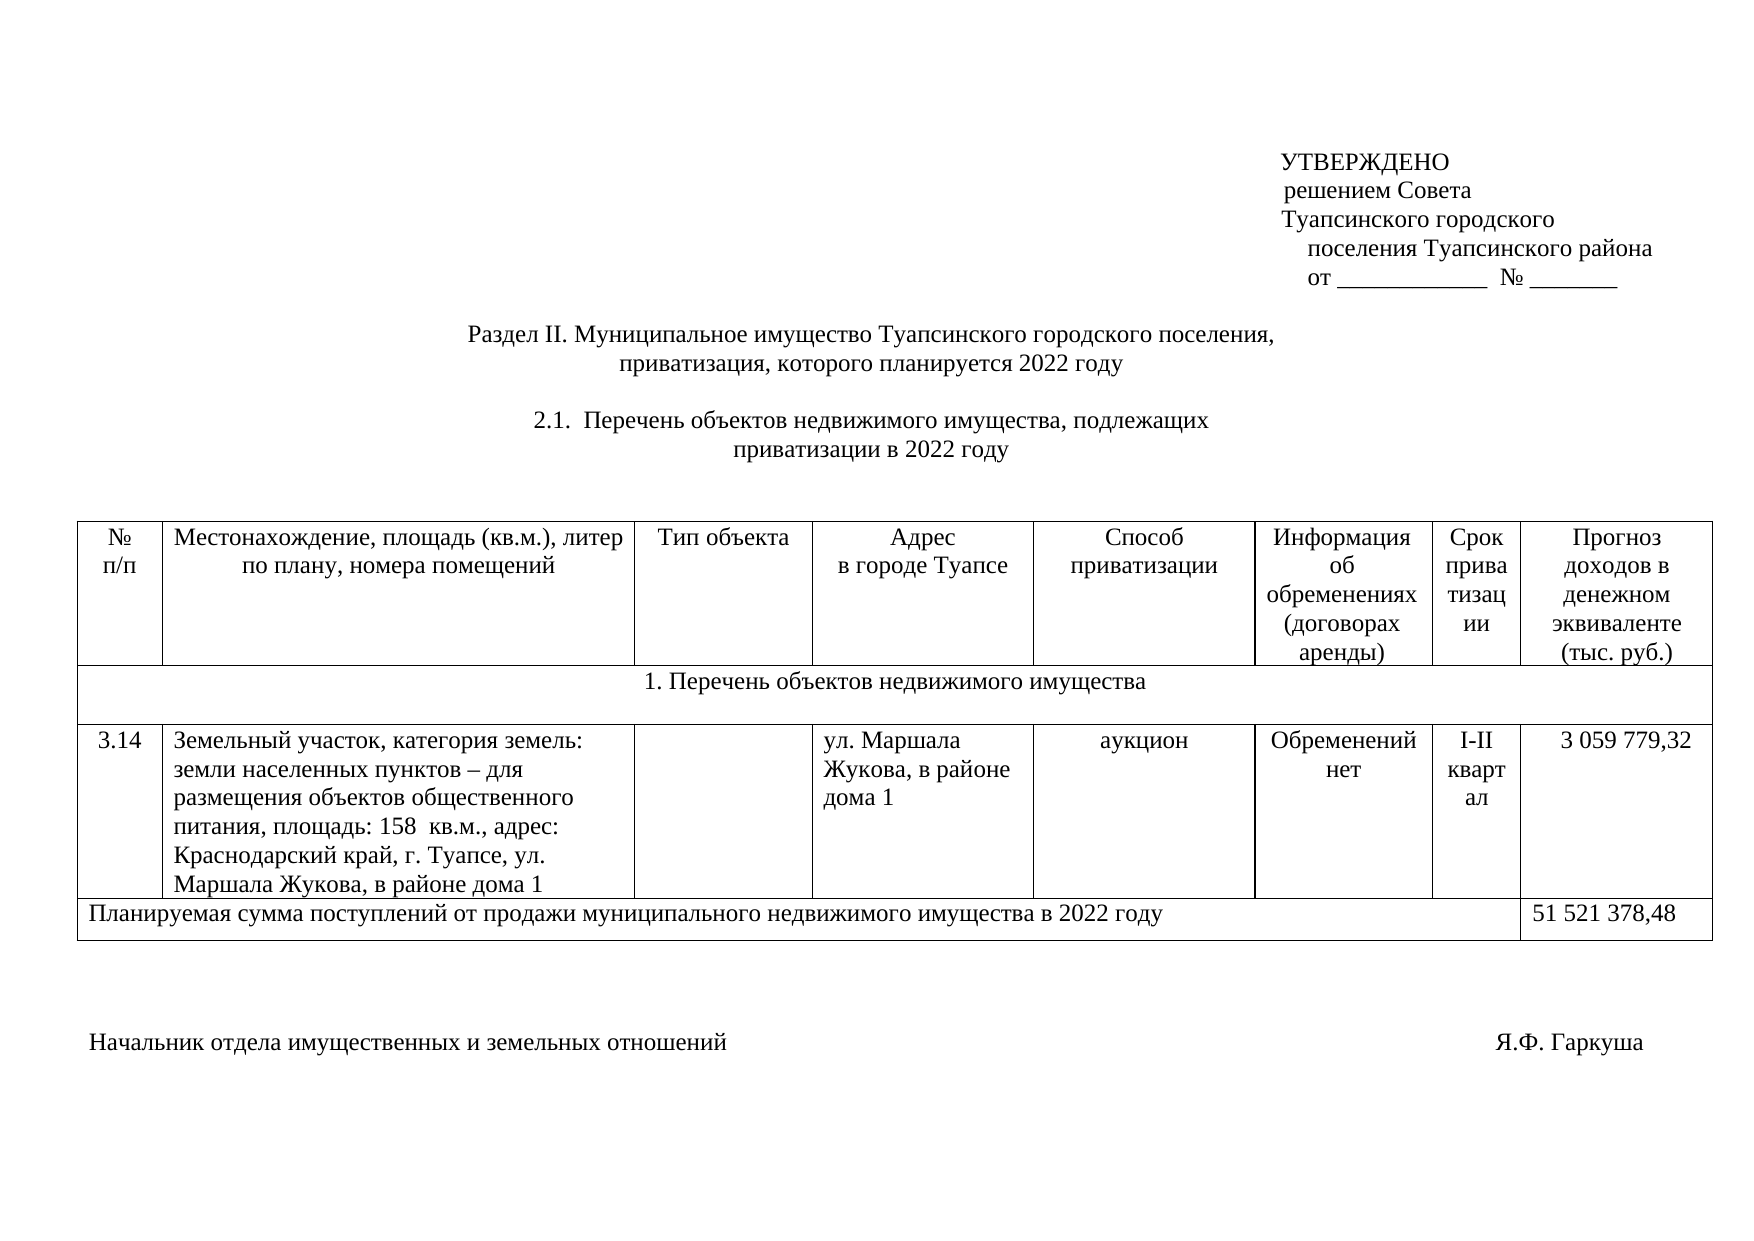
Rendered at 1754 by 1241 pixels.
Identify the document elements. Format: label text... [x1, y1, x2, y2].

text поселения Туапсинского района [89, 233, 1653, 262]
table_cell 3 059 779,32 [1521, 725, 1712, 897]
table_header Адрес в городе Туапсе [813, 522, 1033, 665]
text УТВЕРЖДЕНО [89, 147, 1653, 176]
table_header Прогноз доходов в денежном эквиваленте (тыс. руб.) [1521, 522, 1712, 665]
table_cell Планируемая сумма поступлений от продажи муниципального недвижимого имущества в 2022 году [78, 899, 1520, 940]
text 2.1. Перечень объектов недвижимого имущества, подлежащих [89, 406, 1653, 434]
table_cell 1. Перечень объектов недвижимого имущества [78, 666, 1712, 724]
table_header Информация об обременениях (договорах аренды) [1256, 522, 1432, 665]
table_header Местонахождение, площадь (кв.м.), литер по плану, номера помещений [163, 522, 634, 665]
table_cell 3.14 [78, 725, 162, 897]
table_header Тип объекта [635, 522, 812, 665]
text Раздел II. Муниципальное имущество Туапсинского городского поселения, [89, 319, 1653, 348]
table_cell 51 521 378,48 [1521, 899, 1712, 940]
text решением Совета [89, 176, 1653, 204]
table_cell Земельный участок, категория земель: земли населенных пунктов – для размещения объектов общественного питания, площадь: 158 кв.м., адрес: Краснодарский край, г. Туапсе, ул. Маршала Жукова, в районе дома 1 [163, 725, 634, 897]
text от ____________ № _______ [89, 262, 1653, 291]
table_cell I-II квартал [1433, 725, 1520, 897]
table_header № п/п [78, 522, 162, 665]
table_header Способ приватизации [1034, 522, 1254, 665]
table_cell Обременений нет [1256, 725, 1432, 897]
text Туапсинского городского [89, 204, 1653, 233]
table_cell аукцион [1034, 725, 1254, 897]
text приватизация, которого планируется 2022 году [89, 348, 1653, 377]
table_header Срок приватизации [1433, 522, 1520, 665]
table_cell ул. Маршала Жукова, в районе дома 1 [813, 725, 1033, 897]
text приватизации в 2022 году [89, 434, 1653, 463]
text Начальник отдела имущественных и земельных отношений Я.Ф. Гаркуша [89, 1027, 1653, 1056]
table_cell [635, 725, 812, 897]
